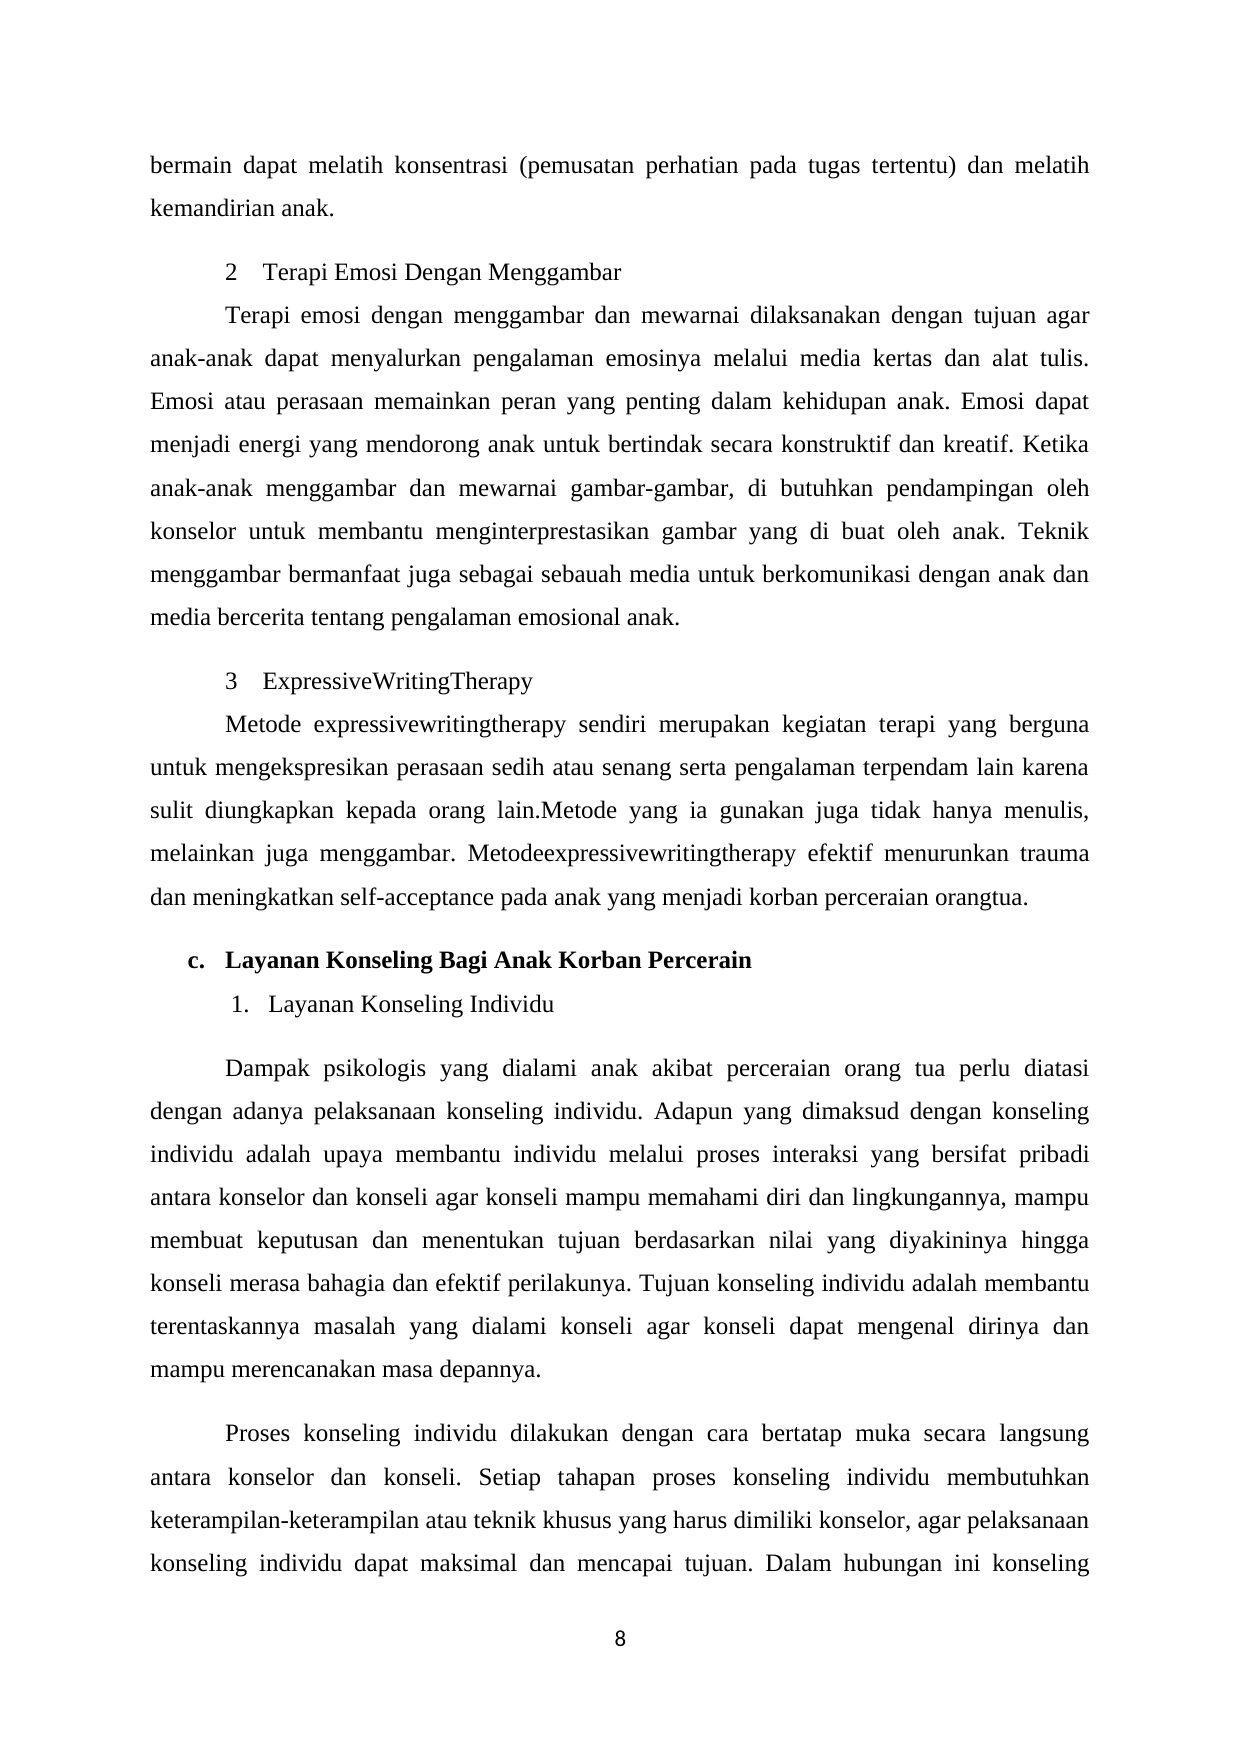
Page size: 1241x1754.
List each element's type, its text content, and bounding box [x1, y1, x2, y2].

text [150, 1418, 1090, 1577]
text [150, 150, 1090, 222]
list ExpressiveWritingTherapy [225, 666, 1090, 695]
text Dampak psikologis yang dialami anak akibat perceraian orang tua perlu diatasi dengan adanya pelaksanaan konseling individu. Adapun yang dimaksud dengan konseling individu adalah upaya membantu individu melalui proses interaksi yang bersifat pribadi antara konselor dan konseli agar konseli mampu memahami diri dan lingkungannya, mampu membuat keputusan dan menentukan tujuan berdasarkan nilai yang diyakininya hingga konseli merasa bahagia dan efektif perilakunya. Tujuan konseling individu adalah membantu terentaskannya masalah yang dialami konseli agar konseli dapat mengenal dirinya dan mampu merencanakan masa depannya. [150, 1053, 1090, 1383]
list Layanan Konseling Individu [231, 989, 1090, 1017]
list Terapi Emosi Dengan Menggambar [225, 257, 1090, 286]
text Metode expressivewritingtherapy sendiri merupakan kegiatan terapi yang berguna untuk mengekspresikan perasaan sedih atau senang serta pengalaman terpendam lain karena sulit diungkapkan kepada orang lain.Metode yang ia gunakan juga tidak hanya menulis, melainkan juga menggambar. Metodeexpressivewritingtherapy efektif menurunkan trauma dan meningkatkan self-acceptance pada anak yang menjadi korban perceraian orangtua. [150, 709, 1090, 910]
text Terapi emosi dengan menggambar dan mewarnai dilaksanakan dengan tujuan agar anak-anak dapat menyalurkan pengalaman emosinya melalui media kertas dan alat tulis. Emosi atau perasaan memainkan peran yang penting dalam kehidupan anak. Emosi dapat menjadi energi yang mendorong anak untuk bertindak secara konstruktif dan kreatif. Ketika anak-anak menggambar dan mewarnai gambar-gambar, di butuhkan pendampingan oleh konselor untuk membantu menginterprestasikan gambar yang di buat oleh anak. Teknik menggambar bermanfaat juga sebagai sebauah media untuk berkomunikasi dengan anak dan media bercerita tentang pengalaman emosional anak. [150, 300, 1090, 631]
list Layanan Konseling Bagi Anak Korban Percerain [187, 946, 1090, 974]
